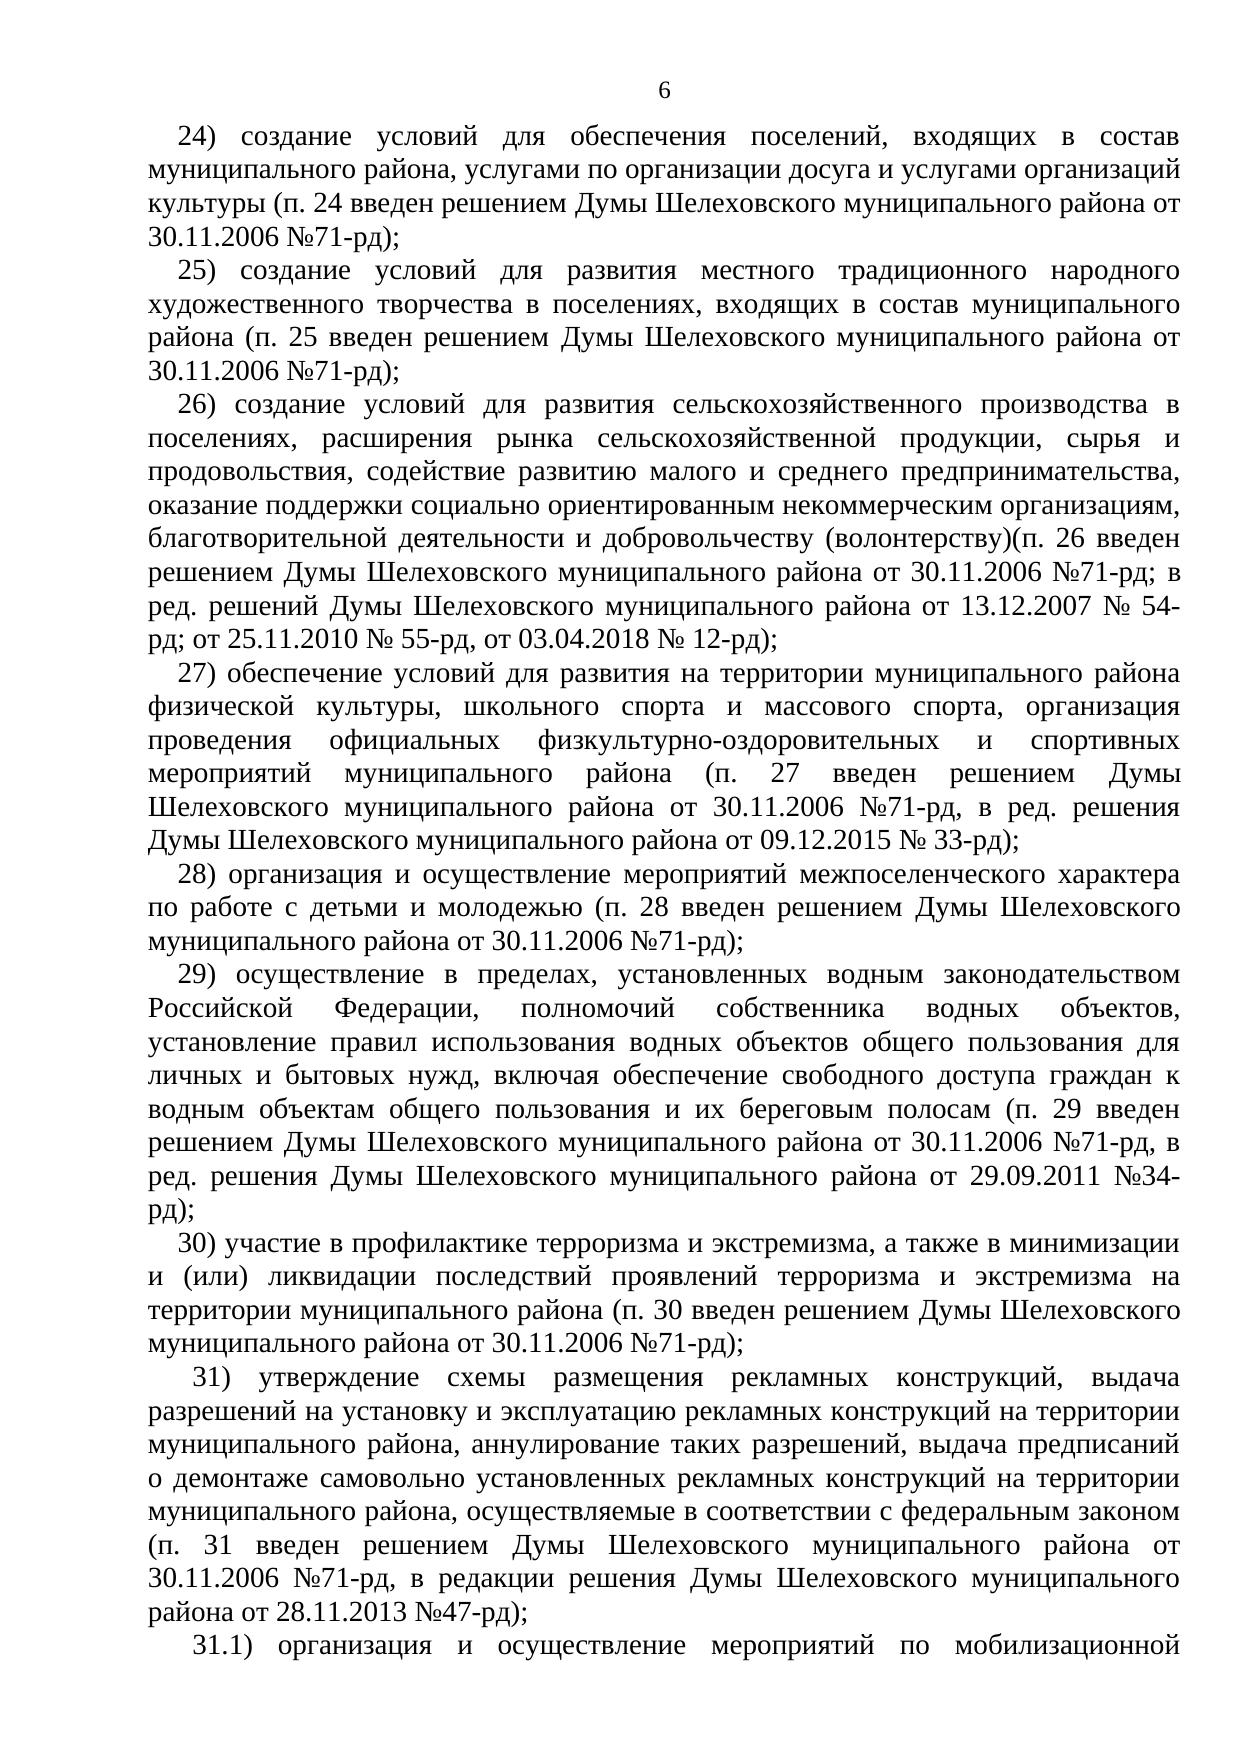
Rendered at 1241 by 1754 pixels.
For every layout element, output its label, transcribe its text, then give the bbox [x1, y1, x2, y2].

text 30) участие в профилактике терроризма и экстремизма, а также в минимизации и (или) ликвидации последствий проявлений терроризма и экстремизма на территории муниципального района (п. 30 введен решением Думы Шелеховского муниципального района от 30.11.2006 №71-рд); [148, 1225, 1181, 1359]
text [148, 1627, 1181, 1661]
text 28) организация и осуществление мероприятий межпоселенческого характера по работе с детьми и молодежью (п. 28 введен решением Думы Шелеховского муниципального района от 30.11.2006 №71-рд); [148, 856, 1181, 957]
text 26) создание условий для развития сельскохозяйственного производства в поселениях, расширения рынка сельскохозяйственной продукции, сырья и продовольствия, содействие развитию малого и среднего предпринимательства, оказание поддержки социально ориентированным некоммерческим организациям, благотворительной деятельности и добровольчеству (волонтерству)(п. 26 введен решением Думы Шелеховского муниципального района от 30.11.2006 №71-рд; в ред. решений Думы Шелеховского муниципального района от 13.12.2007 № 54-рд; от 25.11.2010 № 55-рд, от 03.04.2018 № 12-рд); [148, 386, 1181, 655]
text 24) создание условий для обеспечения поселений, входящих в состав муниципального района, услугами по организации досуга и услугами организаций культуры (п. 24 введен решением Думы Шелеховского муниципального района от 30.11.2006 №71-рд); [148, 118, 1181, 252]
text 29) осуществление в пределах, установленных водным законодательством Российской Федерации, полномочий собственника водных объектов, установление правил использования водных объектов общего пользования для личных и бытовых нужд, включая обеспечение свободного доступа граждан к водным объектам общего пользования и их береговым полосам (п. 29 введен решением Думы Шелеховского муниципального района от 30.11.2006 №71-рд, в ред. решения Думы Шелеховского муниципального района от 29.09.2011 №34-рд); [148, 957, 1181, 1225]
text 25) создание условий для развития местного традиционного народного художественного творчества в поселениях, входящих в состав муниципального района (п. 25 введен решением Думы Шелеховского муниципального района от 30.11.2006 №71-рд); [148, 252, 1181, 386]
text 31) утверждение схемы размещения рекламных конструкций, выдача разрешений на установку и эксплуатацию рекламных конструкций на территории муниципального района, аннулирование таких разрешений, выдача предписаний о демонтаже самовольно установленных рекламных конструкций на территории муниципального района, осуществляемые в соответствии с федеральным законом (п. 31 введен решением Думы Шелеховского муниципального района от 30.11.2006 №71-рд, в редакции решения Думы Шелеховского муниципального района от 28.11.2013 №47-рд); [148, 1359, 1181, 1627]
text 27) обеспечение условий для развития на территории муниципального района физической культуры, школьного спорта и массового спорта, организация проведения официальных физкультурно-оздоровительных и спортивных мероприятий муниципального района (п. 27 введен решением Думы Шелеховского муниципального района от 30.11.2006 №71-рд, в ред. решения Думы Шелеховского муниципального района от 09.12.2015 № 33-рд); [148, 655, 1181, 856]
